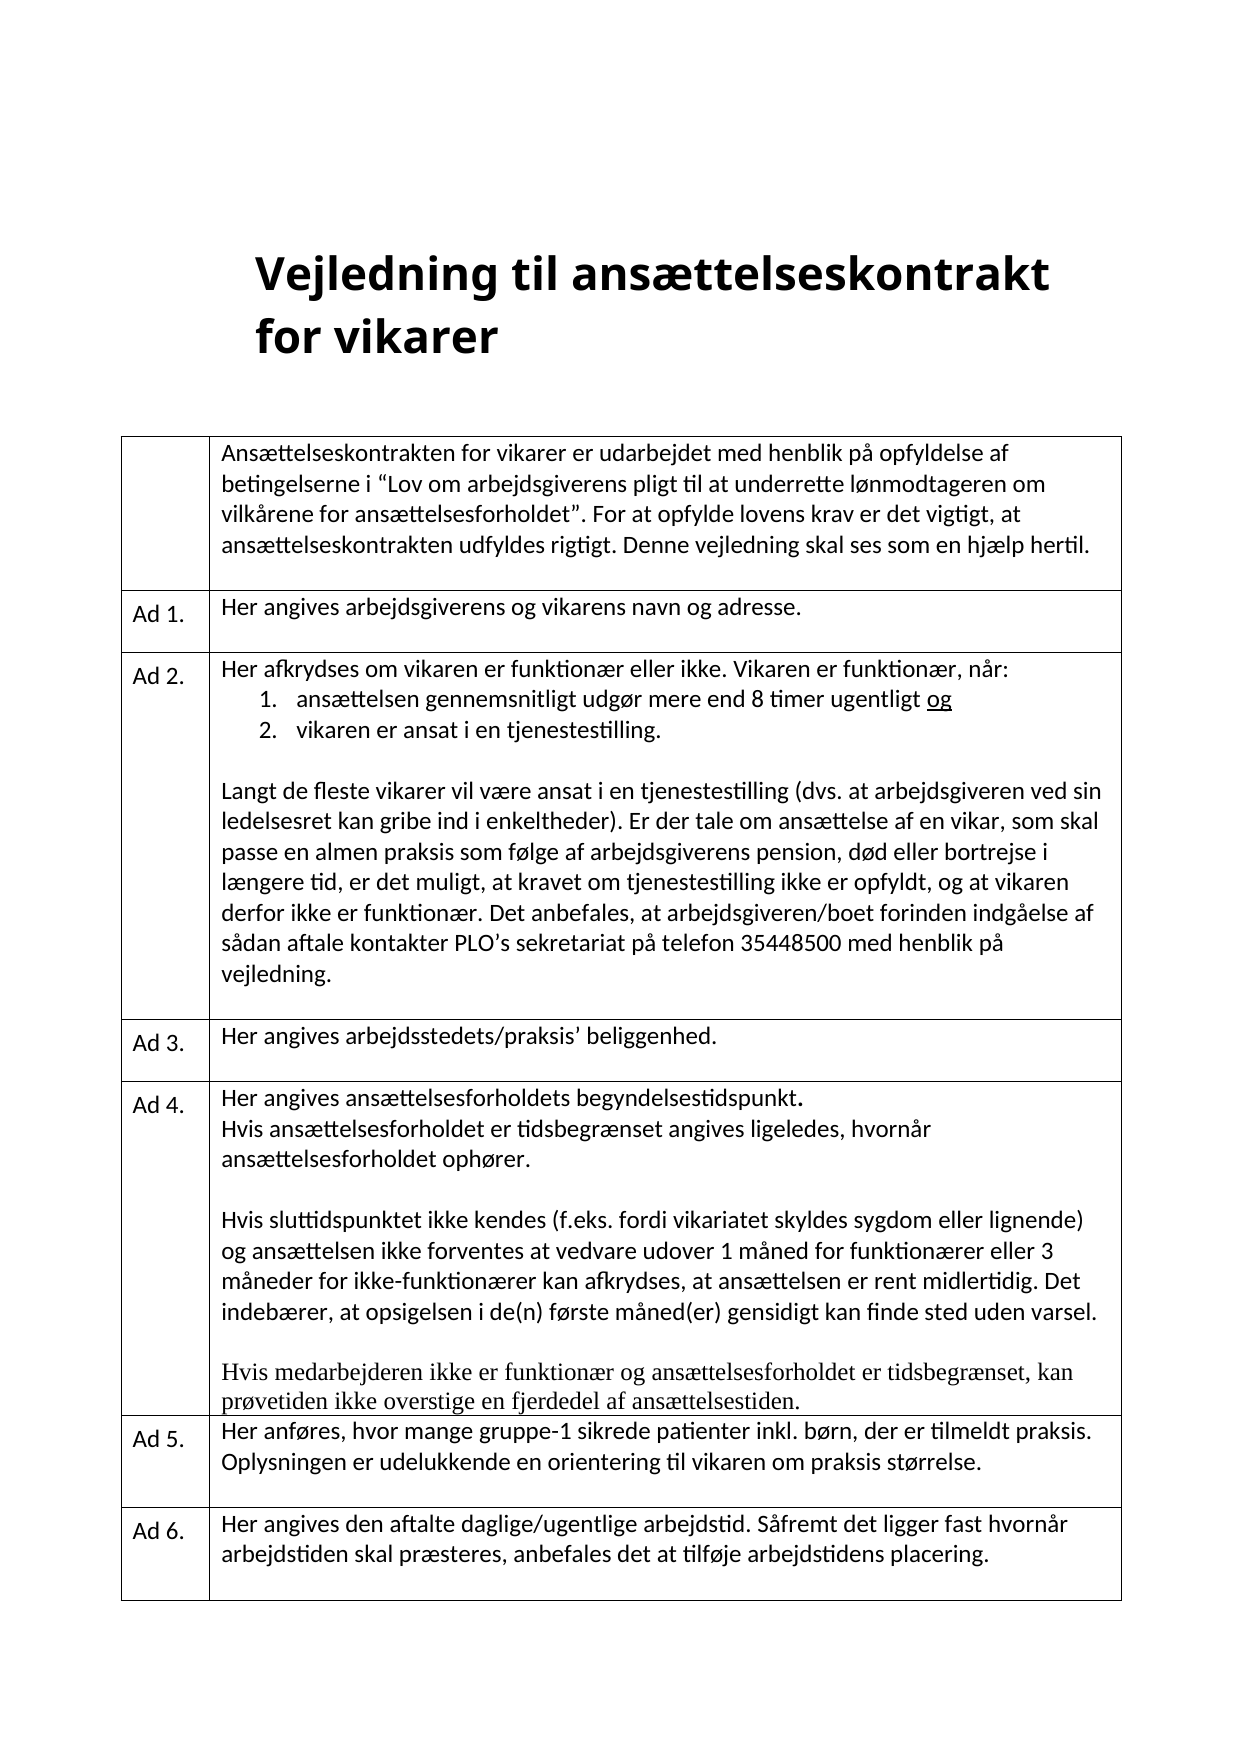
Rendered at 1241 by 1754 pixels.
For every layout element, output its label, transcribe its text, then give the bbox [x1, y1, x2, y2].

table_cell Her angives arbejdsgiverens og vikarens navn og adresse. [210, 591, 1121, 652]
table_cell Ad 2. [122, 653, 209, 1019]
table_cell Her angives arbejdsstedets/praksis’ beliggenhed. [210, 1020, 1121, 1081]
table_cell Her angives ansættelsesforholdets begyndelsestidspunkt. Hvis ansættelsesforholdet er tidsbegrænset angives ligeledes, hvornår ansættelsesforholdet ophører. Hvis sluttidspunktet ikke kendes (f.eks. fordi vikariatet skyldes sygdom eller lignende) og ansættelsen ikke forventes at vedvare udover 1 måned for funktionærer eller 3 måneder for ikke-funktionærer kan afkrydses, at ansættelsen er rent midlertidig. Det indebærer, at opsigelsen i de(n) første måned(er) gensidigt kan finde sted uden varsel. Hvis medarbejderen ikke er funktionær og ansættelsesforholdet er tidsbegrænset, kan prøvetiden ikke overstige en fjerdedel af ansættelsestiden. [210, 1082, 1121, 1414]
table_cell Ad 6. [122, 1508, 209, 1600]
table_cell Ad 1. [122, 591, 209, 652]
table_cell Ad 3. [122, 1020, 209, 1081]
table_cell Her anføres, hvor mange gruppe-1 sikrede patienter inkl. børn, der er tilmeldt praksis. Oplysningen er udelukkende en orientering til vikaren om praksis størrelse. [210, 1416, 1121, 1507]
table_header Ansættelseskontrakten for vikarer er udarbejdet med henblik på opfyldelse af betingelserne i “Lov om arbejdsgiverens pligt til at underrette lønmodtageren om vilkårene for ansættelsesforholdet”. For at opfylde lovens krav er det vigtigt, at ansættelseskontrakten udfyldes rigtigt. Denne vejledning skal ses som en hjælp hertil. [210, 437, 1121, 590]
table_cell Her angives den aftalte daglige/ugentlige arbejdstid. Såfremt det ligger fast hvornår arbejdstiden skal præsteres, anbefales det at tilføje arbejdstidens placering. [210, 1508, 1121, 1600]
table_header [122, 437, 209, 590]
text Vejledning til ansættelseskontrakt for vikarer [255, 242, 1122, 367]
table_cell Her afkrydses om vikaren er funktionær eller ikke. Vikaren er funktionær, når: ansættelsen gennemsnitligt udgør mere end 8 timer ugentligt og vikaren er ansat i en tjenestestilling. Langt de fleste vikarer vil være ansat i en tjenestestilling (dvs. at arbejdsgiveren ved sin ledelsesret kan gribe ind i enkeltheder). Er der tale om ansættelse af en vikar, som skal passe en almen praksis som følge af arbejdsgiverens pension, død eller bortrejse i længere tid, er det muligt, at kravet om tjenestestilling ikke er opfyldt, og at vikaren derfor ikke er funktionær. Det anbefales, at arbejdsgiveren/boet forinden indgåelse af sådan aftale kontakter PLO’s sekretariat på telefon 35448500 med henblik på vejledning. [210, 653, 1121, 1019]
table_cell Ad 4. [122, 1082, 209, 1414]
table_cell Ad 5. [122, 1416, 209, 1507]
